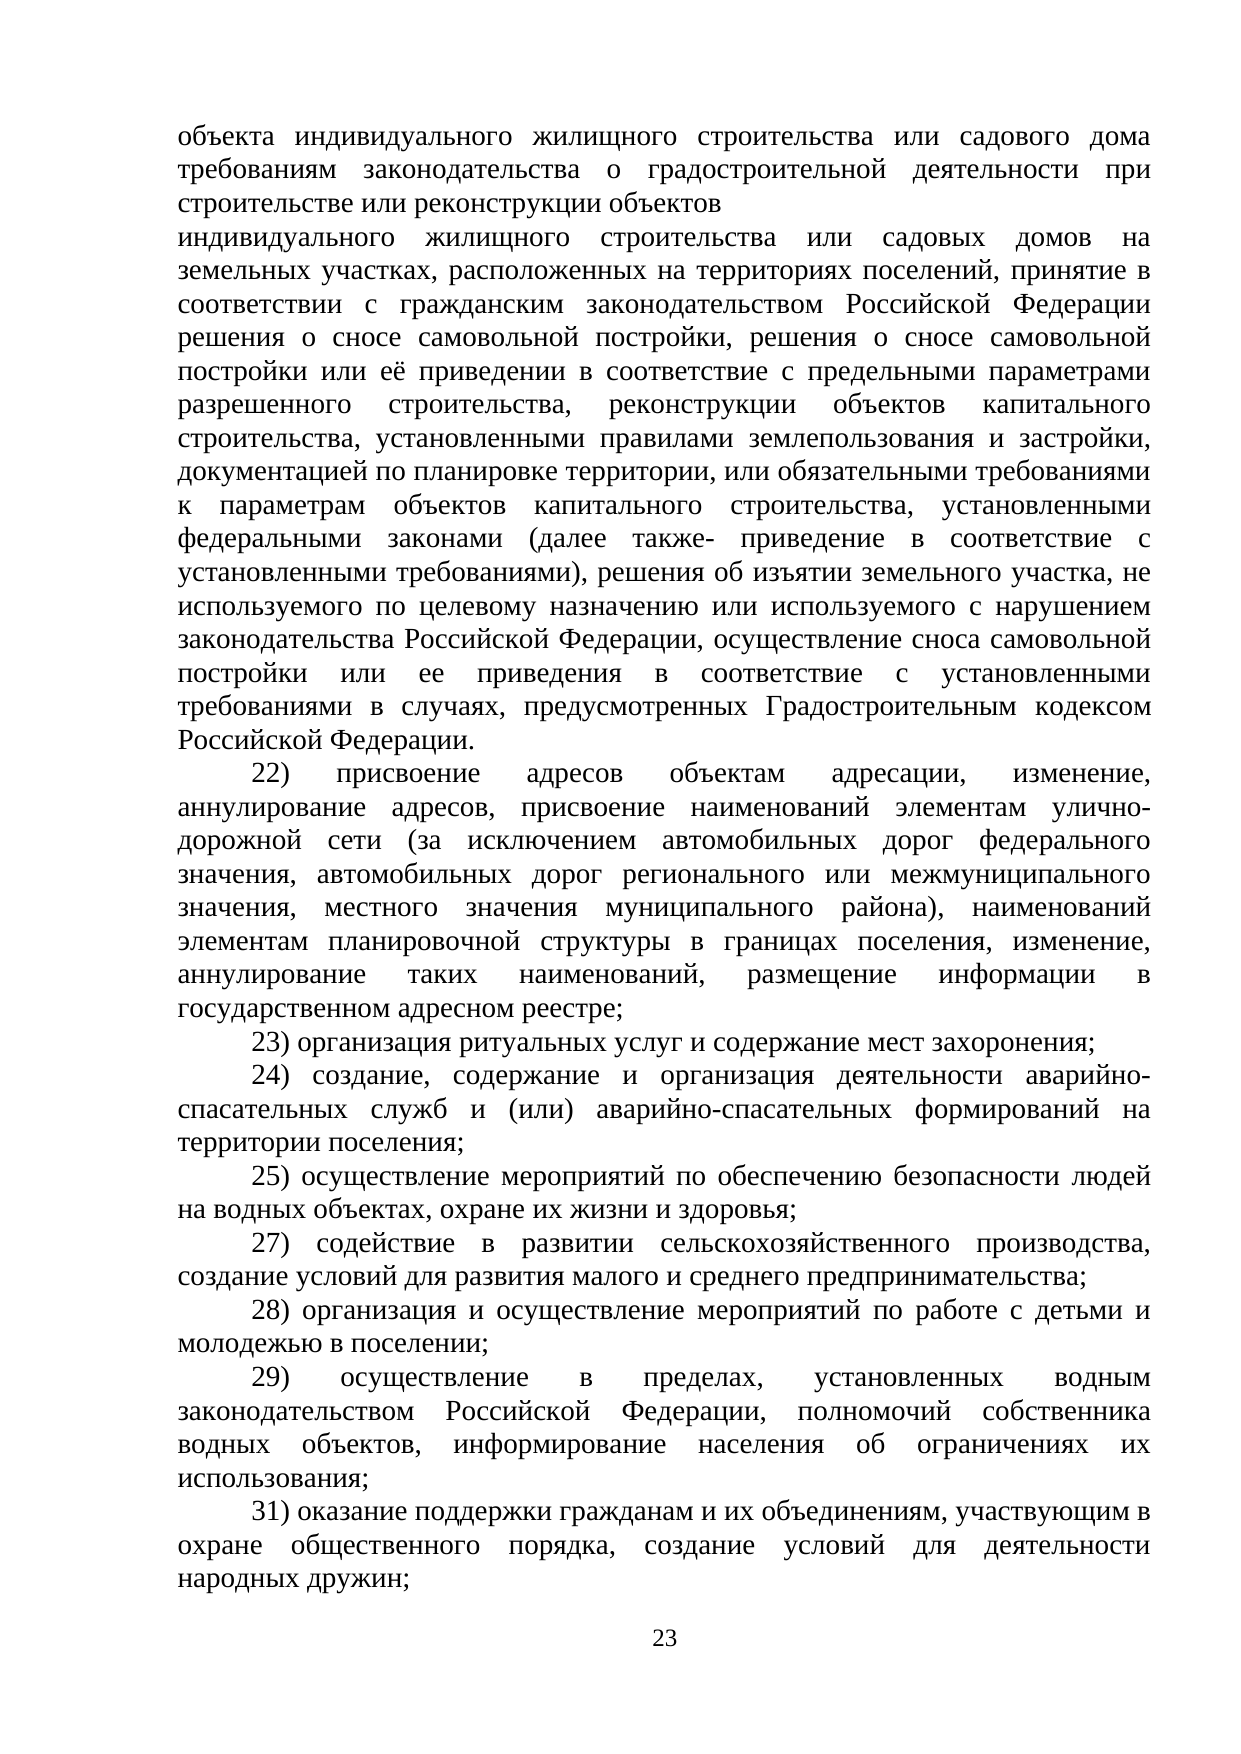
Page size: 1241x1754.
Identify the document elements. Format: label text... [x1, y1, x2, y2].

text 31) оказание поддержки гражданам и их объединениям, участвующим в охране общественного порядка, создание условий для деятельности народных дружин; [177, 1493, 1152, 1594]
text 28) организация и осуществление мероприятий по работе с детьми и молодежью в поселении; [177, 1292, 1152, 1359]
text 24) создание, содержание и организация деятельности аварийно-спасательных служб и (или) аварийно-спасательных формирований на территории поселения; [177, 1057, 1152, 1158]
text индивидуального жилищного строительства или садовых домов на земельных участках, расположенных на территориях поселений, принятие в соответствии с гражданским законодательством Российской Федерации решения о сносе самовольной постройки, решения о сносе самовольной постройки или её приведении в соответствие с предельными параметрами разрешенного строительства, реконструкции объектов капитального строительства, установленными правилами землепользования и застройки, документацией по планировке территории, или обязательными требованиями к параметрам объектов капитального строительства, установленными федеральными законами (далее также- приведение в соответствие с установленными требованиями), решения об изъятии земельного участка, не используемого по целевому назначению или используемого с нарушением законодательства Российской Федерации, осуществление сноса самовольной постройки или ее приведения в соответствие с установленными требованиями в случаях, предусмотренных Градостроительным кодексом Российской Федерации. [177, 219, 1152, 755]
text 23) организация ритуальных услуг и содержание мест захоронения; [177, 1024, 1152, 1057]
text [177, 118, 1152, 219]
text 27) содействие в развитии сельскохозяйственного производства, создание условий для развития малого и среднего предпринимательства; [177, 1225, 1152, 1292]
text 29) осуществление в пределах, установленных водным законодательством Российской Федерации, полномочий собственника водных объектов, информирование населения об ограничениях их использования; [177, 1359, 1152, 1493]
text 22) присвоение адресов объектам адресации, изменение, аннулирование адресов, присвоение наименований элементам улично-дорожной сети (за исключением автомобильных дорог федерального значения, автомобильных дорог регионального или межмуниципального значения, местного значения муниципального района), наименований элементам планировочной структуры в границах поселения, изменение, аннулирование таких наименований, размещение информации в государственном адресном реестре; [177, 755, 1152, 1024]
text 25) осуществление мероприятий по обеспечению безопасности людей на водных объектах, охране их жизни и здоровья; [177, 1158, 1152, 1225]
